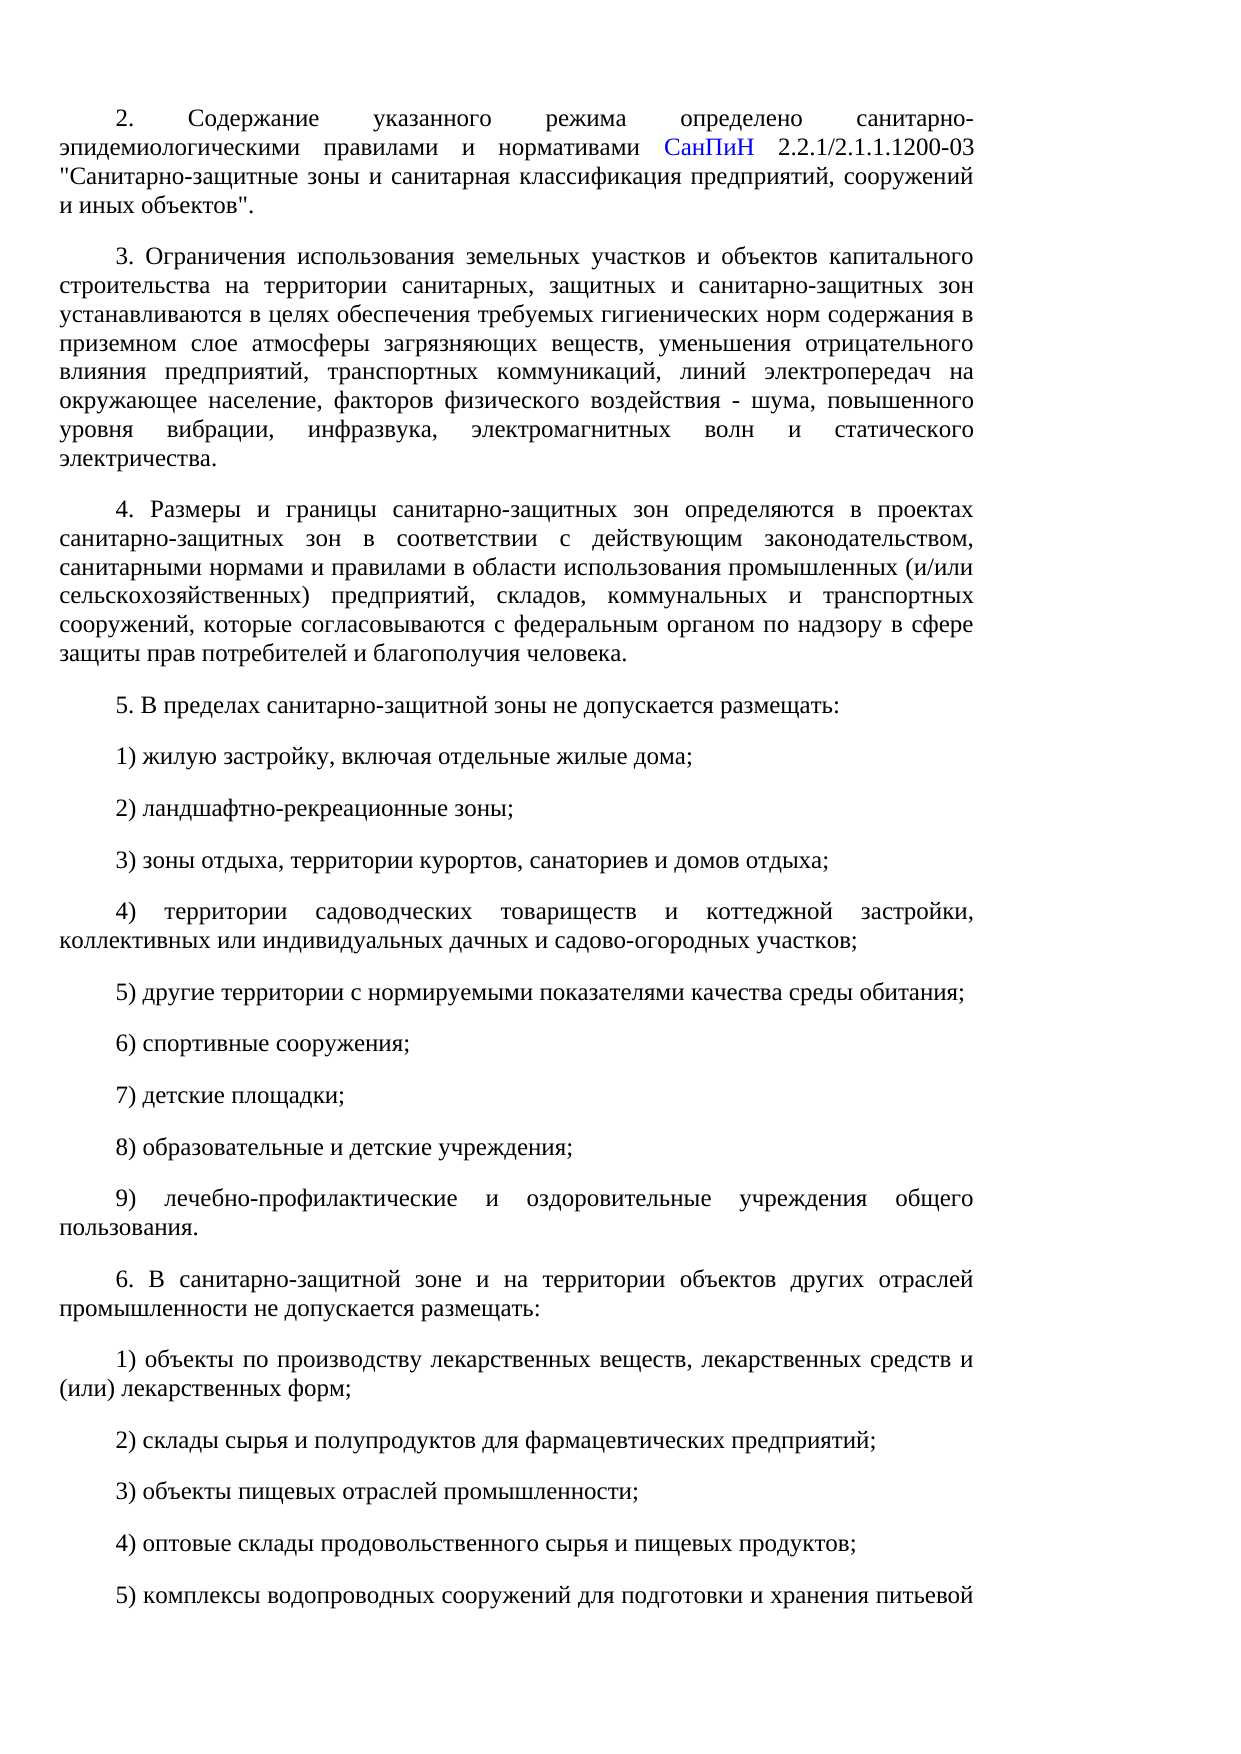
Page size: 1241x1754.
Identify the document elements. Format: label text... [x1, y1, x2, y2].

text 5) комплексы водопроводных сооружений для подготовки и хранения питьевой воды, которые могут повлиять на качество продукции. [59, 1580, 974, 1608]
text 4) оптовые склады продовольственного сырья и пищевых продуктов; [59, 1528, 974, 1557]
text 3) объекты пищевых отраслей промышленности; [59, 1476, 974, 1505]
text 5) другие территории с нормируемыми показателями качества среды обитания; [59, 977, 974, 1006]
text 6) спортивные сооружения; [59, 1028, 974, 1057]
text 5. В пределах санитарно-защитной зоны не допускается размещать: [59, 690, 974, 718]
text 2. Содержание указанного режима определено санитарно-эпидемиологическими правилами и нормативами СанПиН 2.2.1/2.1.1.1200-03 "Санитарно-защитные зоны и санитарная классификация предприятий, сооружений и иных объектов". [59, 103, 974, 218]
text 1) объекты по производству лекарственных веществ, лекарственных средств и (или) лекарственных форм; [59, 1344, 974, 1402]
text 4) территории садоводческих товариществ и коттеджной застройки, коллективных или индивидуальных дачных и садово-огородных участков; [59, 896, 974, 954]
text 1) жилую застройку, включая отдельные жилые дома; [59, 741, 974, 770]
text 9) лечебно-профилактические и оздоровительные учреждения общего пользования. [59, 1183, 974, 1241]
text 2) ландшафтно-рекреационные зоны; [59, 793, 974, 822]
text 7) детские площадки; [59, 1080, 974, 1109]
text 6. В санитарно-защитной зоне и на территории объектов других отраслей промышленности не допускается размещать: [59, 1264, 974, 1321]
text 8) образовательные и детские учреждения; [59, 1132, 974, 1161]
text 3. Ограничения использования земельных участков и объектов капитального строительства на территории санитарных, защитных и санитарно-защитных зон устанавливаются в целях обеспечения требуемых гигиенических норм содержания в приземном слое атмосферы загрязняющих веществ, уменьшения отрицательного влияния предприятий, транспортных коммуникаций, линий электропередач на окружающее население, факторов физического воздействия - шума, повышенного уровня вибрации, инфразвука, электромагнитных волн и статического электричества. [59, 241, 974, 471]
text 2) склады сырья и полупродуктов для фармацевтических предприятий; [59, 1425, 974, 1453]
text 3) зоны отдыха, территории курортов, санаториев и домов отдыха; [59, 845, 974, 873]
text 4. Размеры и границы санитарно-защитных зон определяются в проектах санитарно-защитных зон в соответствии с действующим законодательством, санитарными нормами и правилами в области использования промышленных (и/или сельскохозяйственных) предприятий, складов, коммунальных и транспортных сооружений, которые согласовываются с федеральным органом по надзору в сфере защиты прав потребителей и благополучия человека. [59, 494, 974, 667]
